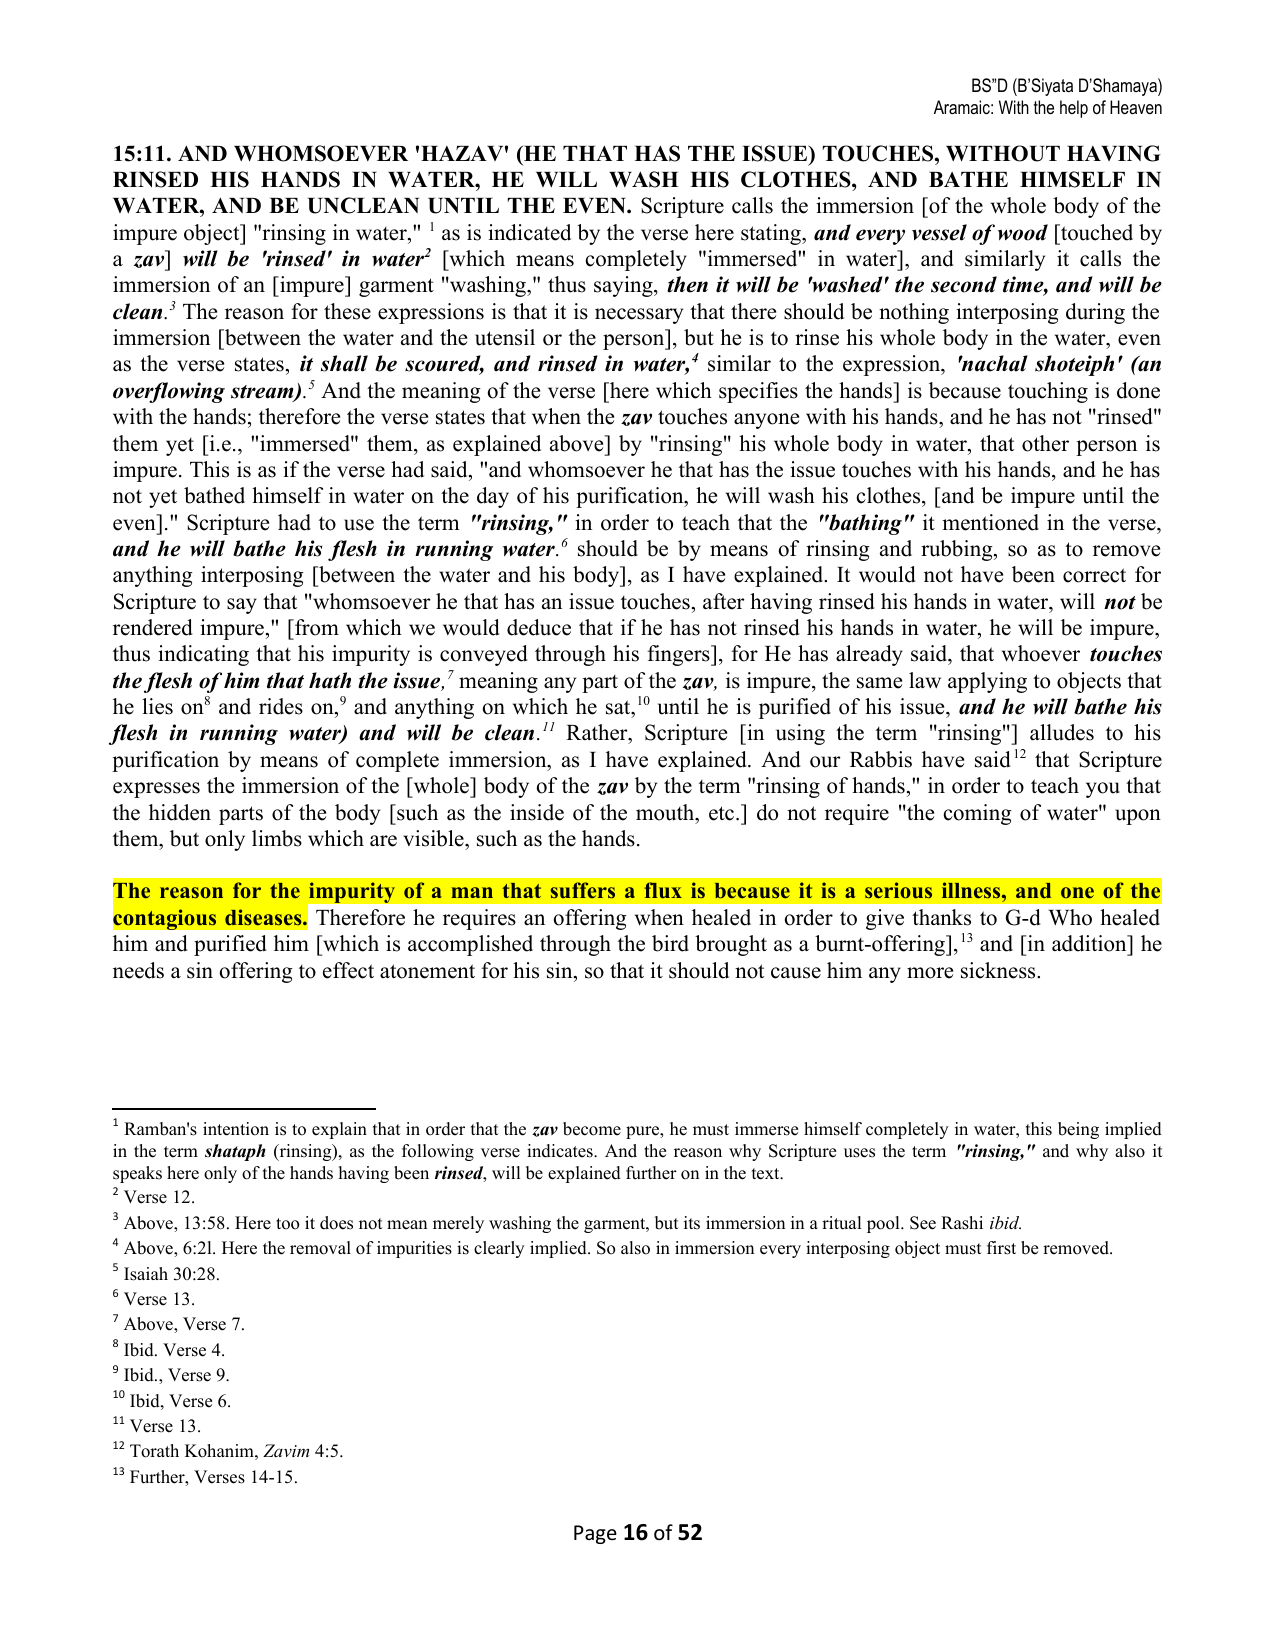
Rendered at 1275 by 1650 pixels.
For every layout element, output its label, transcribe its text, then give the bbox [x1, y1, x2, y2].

text The reason for the impurity of a man that suffers a flux is because it is a serious illness, and one of the contagious diseases. Therefore he requires an offering when healed in order to give thanks to G-d Who healed him and purified him [which is accomplished through the bird brought as a burnt-offering], and [in addition] he needs a sin offering to effect atonement for his sin, so that it should not cause him any more sickness. [112, 878, 1162, 983]
text 15:11. AND WHOMSOEVER 'HAZAV' (HE THAT HAS THE ISSUE) TOUCHES, WITHOUT HAVING RINSED HIS HANDS IN WATER, HE WILL WASH HIS CLOTHES, AND BATHE HIMSELF IN WATER, AND BE UNCLEAN UNTIL THE EVEN. Scripture calls the immersion [of the whole body of the impure object] "rinsing in water," as is indicated by the verse here stating, and every vessel of wood [touched by a zav] will be 'rinsed' in water [which means completely "immersed" in water], and similarly it calls the immersion of an [impure] garment "washing," thus saying, then it will be 'washed' the second time, and will be clean. The reason for these expressions is that it is necessary that there should be nothing interposing during the immersion [between the water and the utensil or the person], but he is to rinse his whole body in the water, even as the verse states, it shall be scoured, and rinsed in water, similar to the expression, 'nachal shoteiph' (an overflowing stream). And the meaning of the verse [here which specifies the hands] is because touching is done with the hands; therefore the verse states that when the zav touches anyone with his hands, and he has not "rinsed" them yet [i.e., "immersed" them, as explained above] by "rinsing" his whole body in water, that other person is impure. This is as if the verse had said, "and whomsoever he that has the issue touches with his hands, and he has not yet bathed himself in water on the day of his purification, he will wash his clothes, [and be impure until the even]." Scripture had to use the term "rinsing," in order to teach that the "bathing" it mentioned in the verse, and he will bathe his flesh in running water. should be by means of rinsing and rubbing, so as to remove anything interposing [between the water and his body], as I have explained. It would not have been correct for Scripture to say that "whomsoever he that has an issue touches, after having rinsed his hands in water, will not be rendered impure," [from which we would deduce that if he has not rinsed his hands in water, he will be impure, thus indicating that his impurity is conveyed through his fingers], for He has already said, that whoever touches the flesh of him that hath the issue, meaning any part of the zav, is impure, the same law applying to objects that he lies on and rides on, and anything on which he sat, until he is purified of his issue, and he will bathe his flesh in running water) and will be clean. Rather, Scripture [in using the term "rinsing"] alludes to his purification by means of complete immersion, as I have explained. And our Rabbis have said that Scripture expresses the immersion of the [whole] body of the zav by the term "rinsing of hands," in order to teach you that the hidden parts of the body [such as the inside of the mouth, etc.] do not require "the coming of water" upon them, but only limbs which are visible, such as the hands. [112, 140, 1162, 851]
